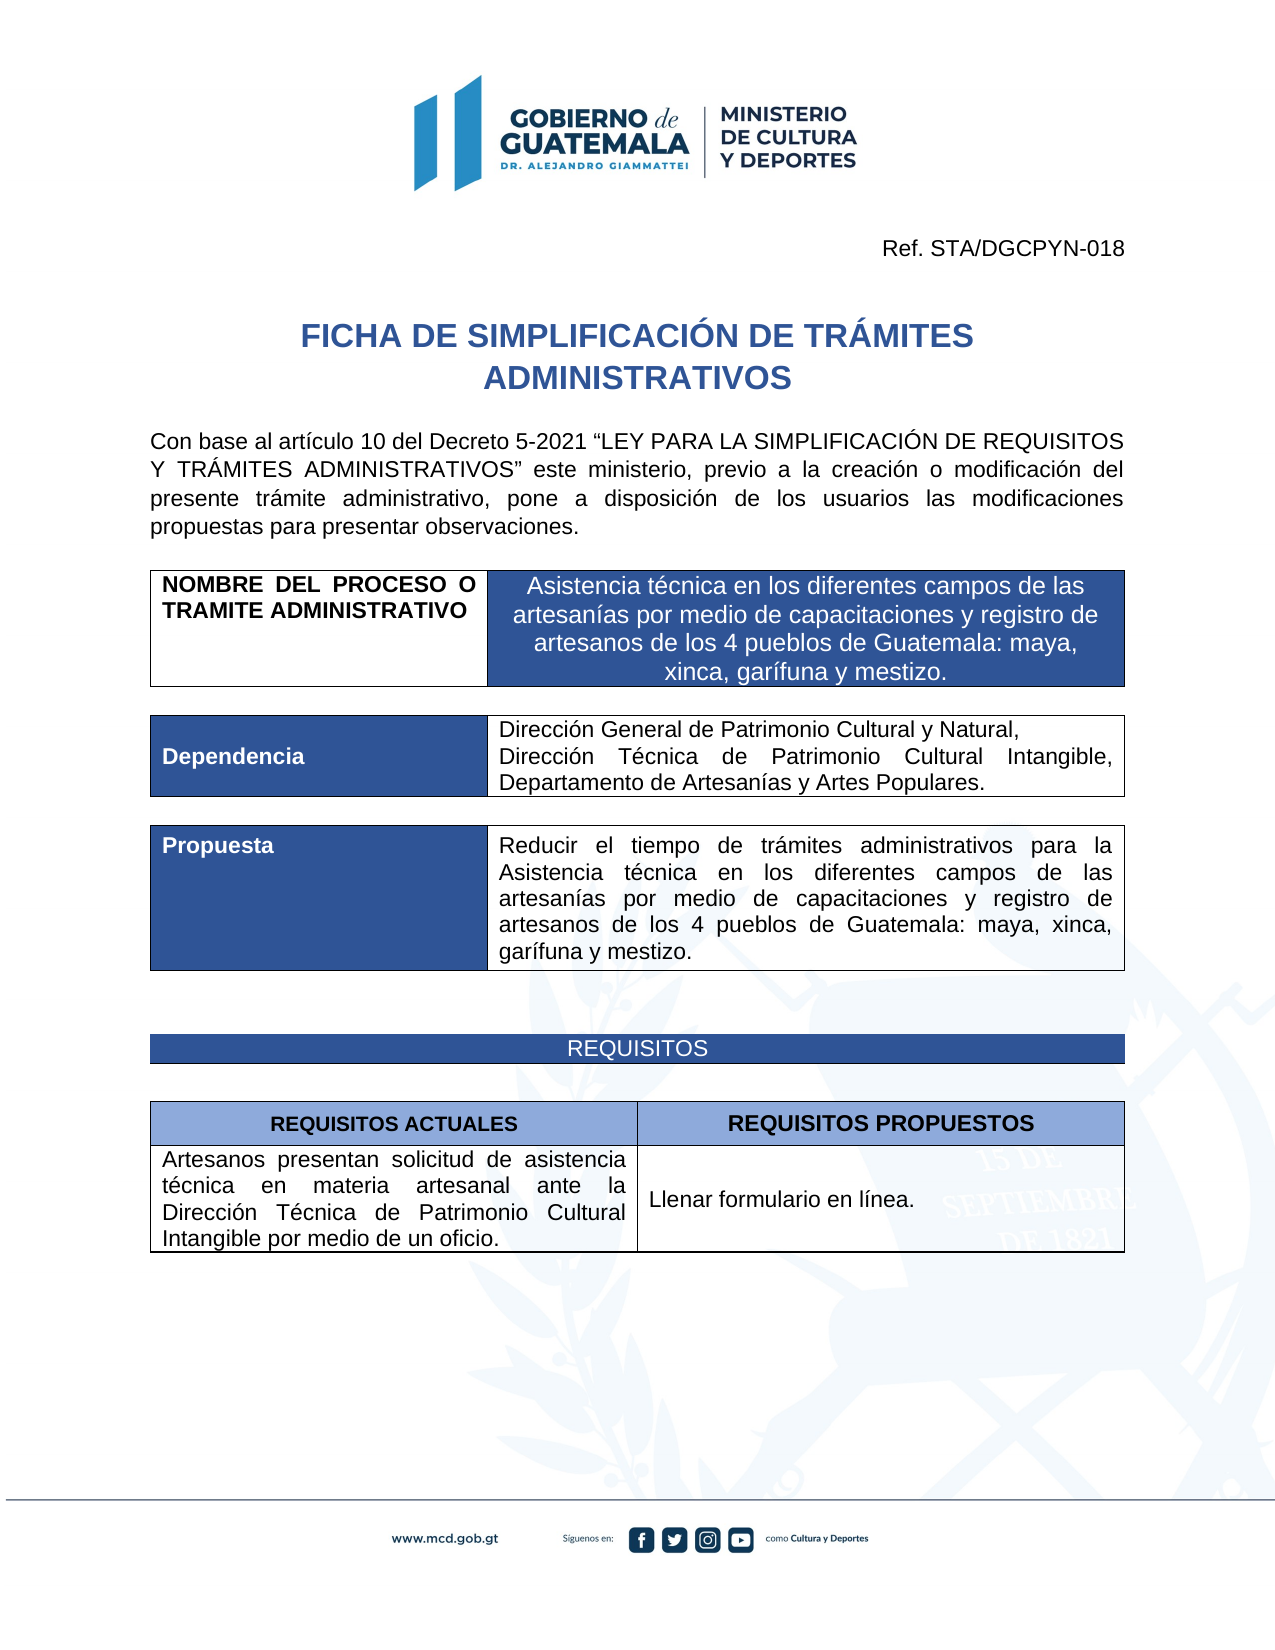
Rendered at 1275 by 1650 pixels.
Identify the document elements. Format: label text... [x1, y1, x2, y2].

text REQUISITOS [150, 1034, 1125, 1063]
table_header Reducir el tiempo de trámites administrativos para la Asistencia técnica en los diferentes campos de las artesanías por medio de capacitaciones y registro de artesanos de los 4 pueblos de Guatemala: maya, xinca, garífuna y mestizo. [488, 826, 1124, 970]
picture [3, 0, 1275, 1586]
table_header Propuesta [151, 826, 487, 970]
table_header REQUISITOS PROPUESTOS [638, 1102, 1124, 1145]
table_header REQUISITOS ACTUALES [151, 1102, 637, 1145]
table_header Dependencia [151, 716, 487, 796]
table_header Dirección General de Patrimonio Cultural y Natural, Dirección Técnica de Patrimonio Cultural Intangible, Departamento de Artesanías y Artes Populares. [488, 716, 1124, 796]
table_cell Llenar formulario en línea. [638, 1146, 1124, 1251]
table_header Asistencia técnica en los diferentes campos de las artesanías por medio de capacitaciones y registro de artesanos de los 4 pueblos de Guatemala: maya, xinca, garífuna y mestizo. [488, 571, 1124, 686]
text Ref. STA/DGCPYN-018 [150, 234, 1125, 261]
table_cell Artesanos presentan solicitud de asistencia técnica en materia artesanal ante la Dirección Técnica de Patrimonio Cultural Intangible por medio de un oficio. [151, 1146, 637, 1251]
subtitle FICHA DE SIMPLIFICACIÓN DE TRÁMITES ADMINISTRATIVOS [150, 316, 1125, 396]
table_header NOMBRE DEL PROCESO O TRAMITE ADMINISTRATIVO [151, 571, 487, 686]
text Con base al artículo 10 del Decreto 5-2021 “LEY PARA LA SIMPLIFICACIÓN DE REQUISITOS Y TRÁMITES ADMINISTRATIVOS” este ministerio, previo a la creación o modificación del presente trámite administrativo, pone a disposición de los usuarios las modificaciones propuestas para presentar observaciones. [150, 428, 1125, 539]
